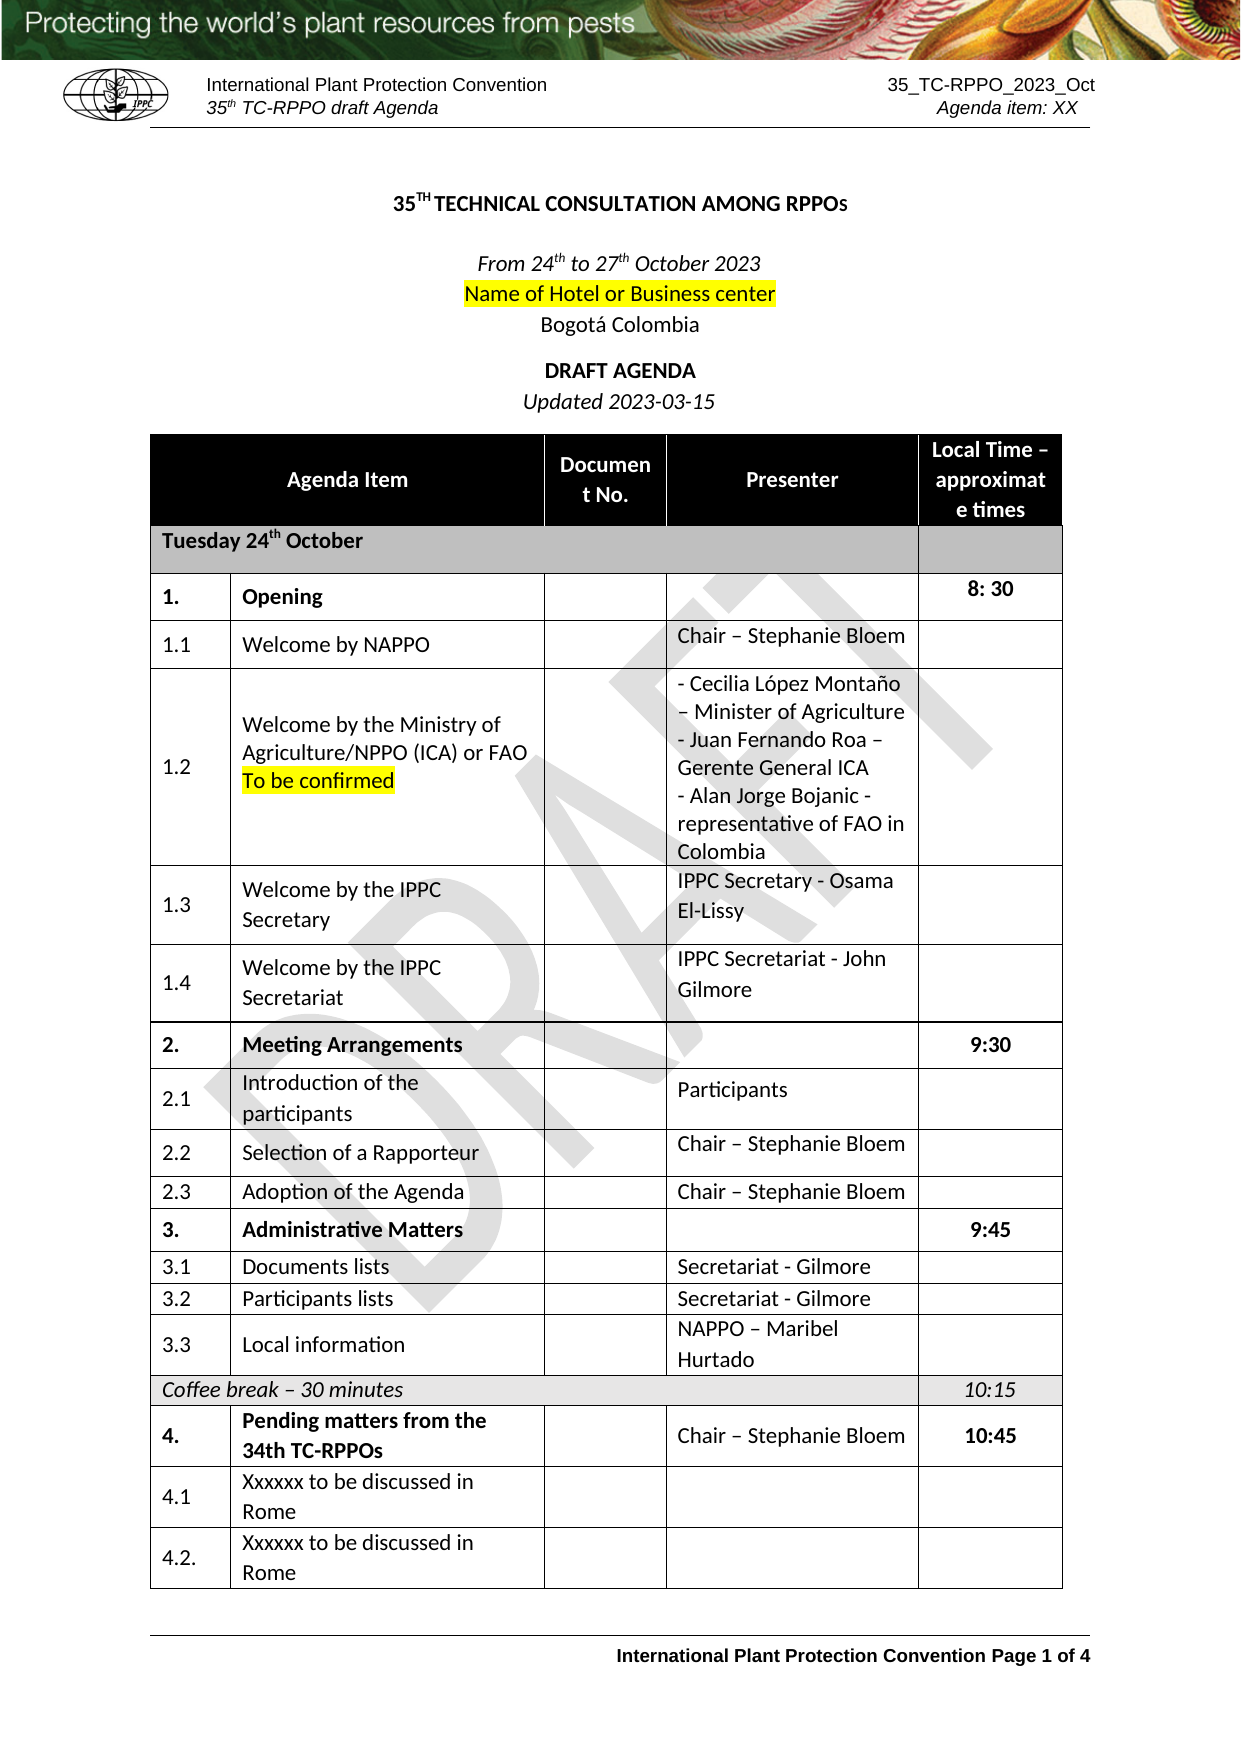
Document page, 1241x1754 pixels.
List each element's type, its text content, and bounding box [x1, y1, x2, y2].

table_cell [545, 574, 666, 620]
table_cell Xxxxxx to be discussed in Rome [231, 1528, 544, 1588]
table_cell [545, 1177, 666, 1207]
table_cell [545, 1252, 666, 1282]
table_cell Tuesday 24th October [151, 526, 918, 573]
table_cell 2. [151, 1023, 230, 1067]
table_cell [667, 1528, 918, 1588]
table_cell [545, 1209, 666, 1251]
text Updated 2023-03-15 [150, 387, 1090, 415]
table_cell Chair – Stephanie Bloem [667, 621, 918, 668]
text DRAFT Agenda [150, 357, 1090, 384]
table_cell [919, 1284, 1062, 1313]
table_cell [545, 1130, 666, 1176]
table_cell [919, 526, 1062, 573]
table_cell [919, 1177, 1062, 1207]
table_cell 1.3 [151, 866, 230, 943]
table_cell 10:45 [919, 1406, 1062, 1466]
table_cell IPPC Secretary - Osama El-Lissy [667, 866, 918, 943]
picture [1, 0, 1241, 60]
table_cell 2.3 [151, 1177, 230, 1207]
table_cell [545, 1406, 666, 1466]
table_cell 4.1 [151, 1467, 230, 1527]
table_cell 1.4 [151, 945, 230, 1021]
table_cell [919, 1069, 1062, 1128]
table_cell [667, 1209, 918, 1251]
table_cell [545, 866, 666, 943]
table_cell Chair – Stephanie Bloem [667, 1130, 918, 1176]
table_cell [919, 1467, 1062, 1527]
table_cell 10:15 [919, 1376, 1062, 1405]
table_cell Welcome by NAPPO [231, 621, 544, 668]
table_cell [667, 1467, 918, 1527]
table_cell Participants [667, 1069, 918, 1128]
picture [62, 67, 169, 122]
table_cell Welcome by the IPPC Secretariat [231, 945, 544, 1021]
table_cell [545, 1528, 666, 1588]
table_cell [667, 1023, 918, 1067]
table_cell [545, 1023, 666, 1067]
table_cell Welcome by the Ministry of Agriculture/NPPO (ICA) or FAO To be confirmed [231, 669, 544, 865]
table_cell 9:45 [919, 1209, 1062, 1251]
table_cell Local information [231, 1315, 544, 1374]
table_cell 1.2 [151, 669, 230, 865]
table_cell [919, 945, 1062, 1021]
table_cell [919, 669, 1062, 865]
table_cell 1. [151, 574, 230, 620]
table_header Agenda Item [151, 435, 544, 525]
table_cell [667, 574, 918, 620]
table_cell [545, 1315, 666, 1374]
table_cell 4. [151, 1406, 230, 1466]
table_cell 8: 30 [919, 574, 1062, 620]
table_cell Coffee break – 30 minutes [151, 1376, 918, 1405]
table_cell 4.2. [151, 1528, 230, 1588]
table_cell Xxxxxx to be discussed in Rome [231, 1467, 544, 1527]
text From 24th to 27th October 2023 [150, 249, 1090, 277]
table_cell Administrative Matters [231, 1209, 544, 1251]
table_cell Chair – Stephanie Bloem [667, 1177, 918, 1207]
table_cell [919, 1528, 1062, 1588]
table_cell [919, 1315, 1062, 1374]
table_cell Welcome by the IPPC Secretary [231, 866, 544, 943]
table_header Presenter [667, 435, 918, 525]
table_cell Adoption of the Agenda [231, 1177, 544, 1207]
table_cell - Cecilia López Montaño – Minister of Agriculture - Juan Fernando Roa – Gerente General ICA - Alan Jorge Bojanic - representative of FAO in Colombia [667, 669, 918, 865]
table_cell [545, 1284, 666, 1313]
text Name of Hotel or Business center [150, 279, 1090, 307]
table_header Document No. [545, 435, 666, 525]
table_cell 3.2 [151, 1284, 230, 1313]
text 35tH Technical consultation among RPPOs [150, 189, 1090, 217]
table_cell [545, 669, 666, 865]
table_cell Meeting Arrangements [231, 1023, 544, 1067]
table_cell [919, 866, 1062, 943]
table_cell 2.2 [151, 1130, 230, 1176]
table_cell IPPC Secretariat - John Gilmore [667, 945, 918, 1021]
table_cell Documents lists [231, 1252, 544, 1282]
text Bogotá Colombia [150, 310, 1090, 338]
table_cell [919, 1130, 1062, 1176]
table_cell 3. [151, 1209, 230, 1251]
table_cell 3.1 [151, 1252, 230, 1282]
table_cell Pending matters from the 34th TC-RPPOs [231, 1406, 544, 1466]
table_cell Secretariat - Gilmore [667, 1252, 918, 1282]
table_cell Introduction of the participants [231, 1069, 544, 1128]
table_cell Selection of a Rapporteur [231, 1130, 544, 1176]
table_cell [545, 1069, 666, 1128]
table_cell Participants lists [231, 1284, 544, 1313]
table_header Local Time – approximate times [919, 435, 1062, 525]
table_cell 1.1 [151, 621, 230, 668]
table_cell Opening [231, 574, 544, 620]
table_cell 2.1 [151, 1069, 230, 1128]
table_cell [919, 621, 1062, 668]
table_cell Secretariat - Gilmore [667, 1284, 918, 1313]
table_cell 9:30 [919, 1023, 1062, 1067]
table_cell [919, 1252, 1062, 1282]
table_cell Chair – Stephanie Bloem [667, 1406, 918, 1466]
table_cell [545, 945, 666, 1021]
table_cell [545, 1467, 666, 1527]
table_cell [545, 621, 666, 668]
table_cell 3.3 [151, 1315, 230, 1374]
table_cell NAPPO – Maribel Hurtado [667, 1315, 918, 1374]
